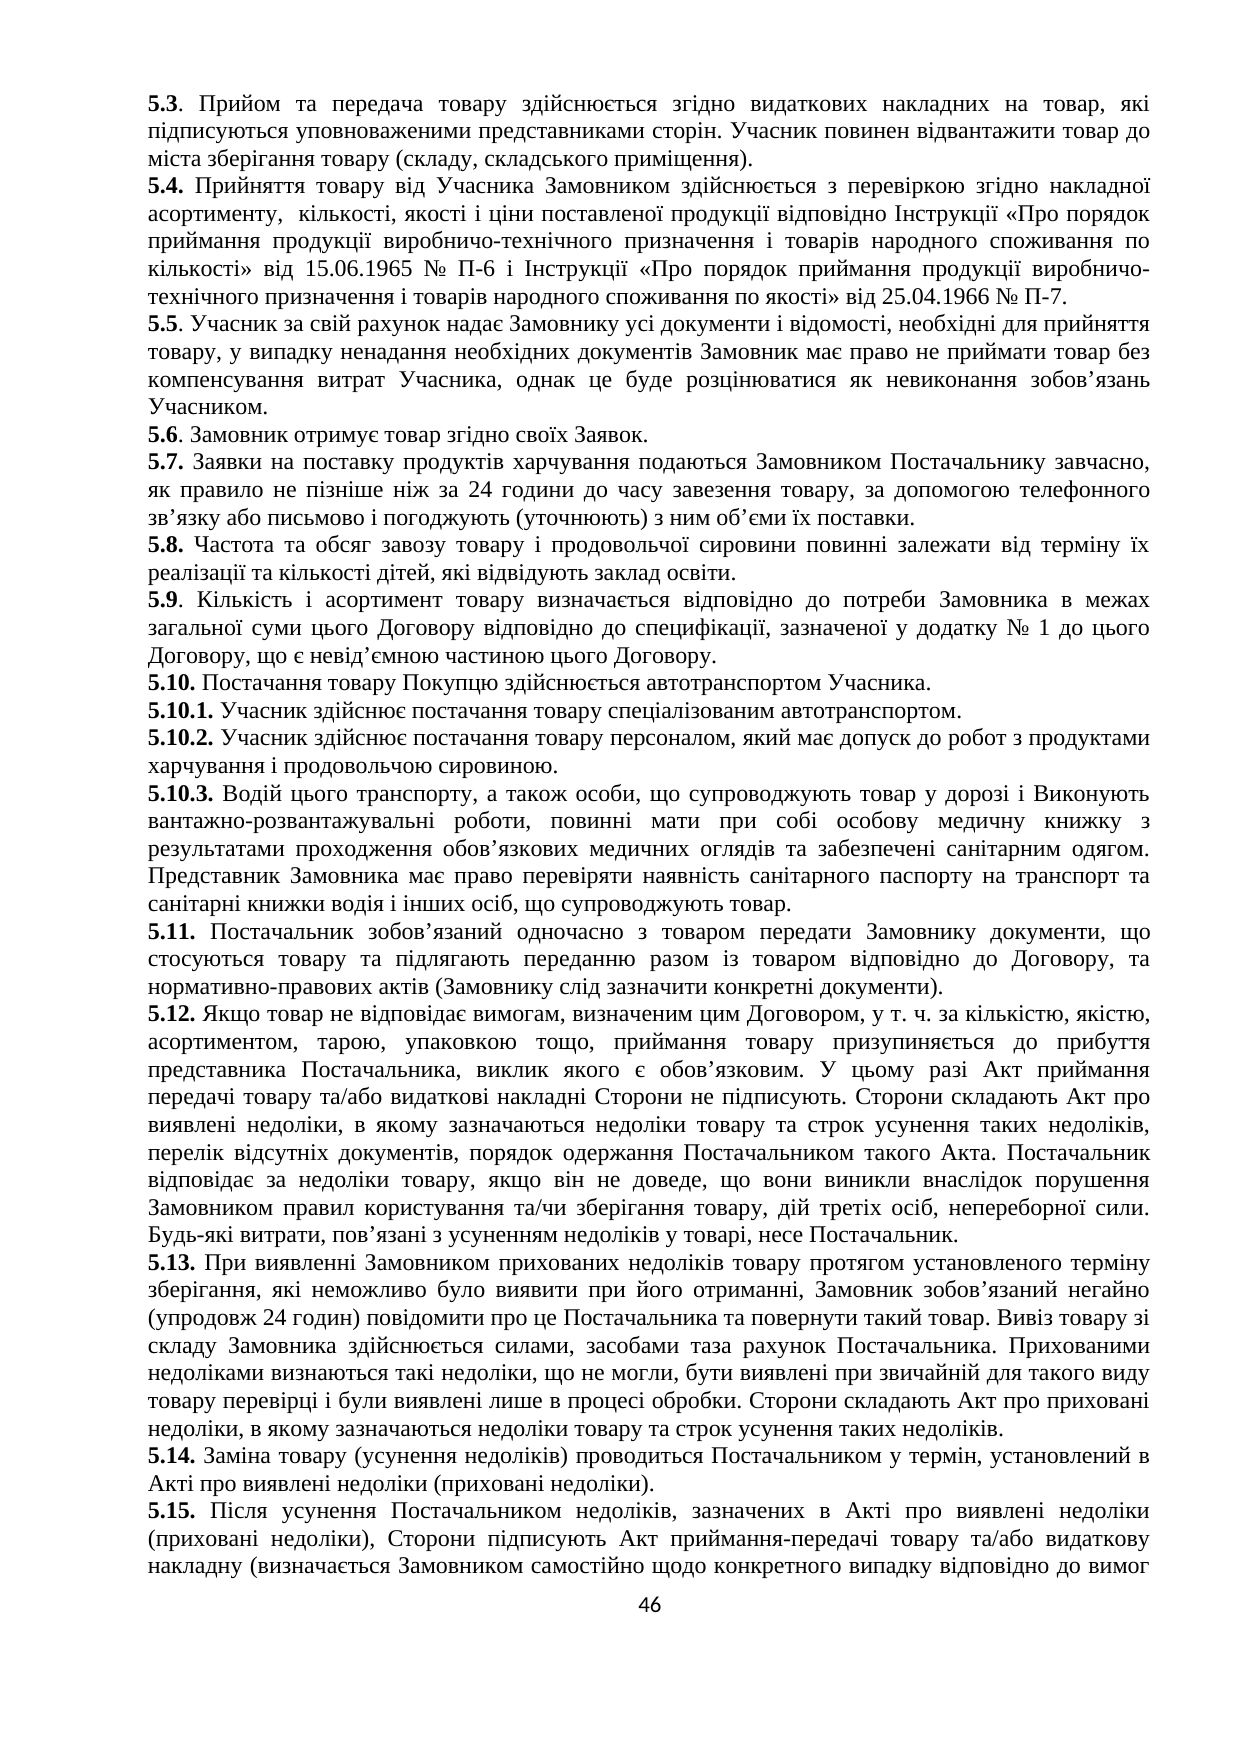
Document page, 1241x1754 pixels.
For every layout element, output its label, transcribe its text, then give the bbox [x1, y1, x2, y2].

text 5.5. Учасник за свій рахунок надає Замовнику усі документи і відомості, необхідні для прийняття товару, у випадку ненадання необхідних документів Замовник має право не приймати товар без компенсування витрат Учасника, однак це буде розцінюватися як невиконання зобов’язань Учасником. [148, 309, 1152, 420]
text 5.11. Постачальник зобов’язаний одночасно з товаром передати Замовнику документи, що стосуються товару та підлягають переданню разом із товаром відповідно до Договору, та нормативно-правових актів (Замовнику слід зазначити конкретні документи). [148, 917, 1152, 999]
text 5.3. Прийом та передача товару здійснюється згідно видаткових накладних на товар, які підписуються уповноваженими представниками сторін. Учасник повинен відвантажити товар до міста зберігання товару (складу, складського приміщення). [148, 88, 1152, 171]
text 5.9. Кількість і асортимент товару визначається відповідно до потреби Замовника в межах загальної суми цього Договору відповідно до специфікації, зазначеної у додатку № 1 до цього Договору, що є невід’ємною частиною цього Договору. [148, 585, 1152, 668]
text 5.10.1. Учасник здійснює постачання товару спеціалізованим автотранспортом. [148, 696, 1152, 723]
text 5.10. Постачання товару Покупцю здійснюється автотранспортом Учасника. [148, 668, 1152, 696]
text 5.7. Заявки на поставку продуктів харчування подаються Замовником Постачальнику завчасно, як правило не пізніше ніж за 24 години до часу завезення товару, за допомогою телефонного зв’язку або письмово і погоджують (уточнюють) з ним об’єми їх поставки. [148, 447, 1152, 530]
text 5.10.2. Учасник здійснює постачання товару персоналом, який має допуск до робот з продуктами харчування і продовольчою сировиною. [148, 723, 1152, 779]
text 5.10.3. Водій цього транспорту, а також особи, що супроводжують товар у дорозі і Виконують вантажно-розвантажувальні роботи, повинні мати при собі особову медичну книжку з результатами проходження обов’язкових медичних оглядів та забезпечені санітарним одягом. Представник Замовника має право перевіряти наявність санітарного паспорту на транспорт та санітарні книжки водія і інших осіб, що супроводжують товар. [148, 779, 1152, 917]
text 5.12. Якщо товар не відповідає вимогам, визначеним цим Договором, у т. ч. за кількістю, якістю, асортиментом, тарою, упаковкою тощо, приймання товару призупиняється до прибуття представника Постачальника, виклик якого є обов’язковим. У цьому разі Акт приймання передачі товару та/або видаткові накладні Сторони не підписують. Сторони складають Акт про виявлені недоліки, в якому зазначаються недоліки товару та строк усунення таких недоліків, перелік відсутніх документів, порядок одержання Постачальником такого Акта. Постачальник відповідає за недоліки товару, якщо він не доведе, що вони виникли внаслідок порушення Замовником правил користування та/чи зберігання товару, дій третіх осіб, непереборної сили. Будь-які витрати, пов’язані з усуненням недоліків у товарі, несе Постачальник. [148, 999, 1152, 1248]
text 5.8. Частота та обсяг завозу товару і продовольчої сировини повинні залежати від терміну їх реалізації та кількості дітей, які відвідують заклад освіти. [148, 530, 1152, 585]
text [148, 1496, 1152, 1579]
text 5.14. Заміна товару (усунення недоліків) проводиться Постачальником у термін, установлений в Акті про виявлені недоліки (приховані недоліки). [148, 1441, 1152, 1496]
text 5.13. При виявленні Замовником прихованих недоліків товару протягом установленого терміну зберігання, які неможливо було виявити при його отриманні, Замовник зобов’язаний негайно (упродовж 24 годин) повідомити про це Постачальника та повернути такий товар. Вивіз товару зі складу Замовника здійснюється силами, засобами таза рахунок Постачальника. Прихованими недоліками визнаються такі недоліки, що не могли, бути виявлені при звичайній для такого виду товару перевірці і були виявлені лише в процесі обробки. Сторони складають Акт про приховані недоліки, в якому зазначаються недоліки товару та строк усунення таких недоліків. [148, 1248, 1152, 1441]
text 5.6. Замовник отримує товар згідно своїх Заявок. [148, 420, 1152, 447]
text 5.4. Прийняття товару від Учасника Замовником здійснюється з перевіркою згідно накладної асортименту, кількості, якості і ціни поставленої продукції відповідно Інструкції «Про порядок приймання продукції виробничо-технічного призначення і товарів народного споживання по кількості» від 15.06.1965 № П-6 і Інструкції «Про порядок приймання продукції виробничо-технічного призначення і товарів народного споживання по якості» від 25.04.1966 № П-7. [148, 171, 1152, 309]
